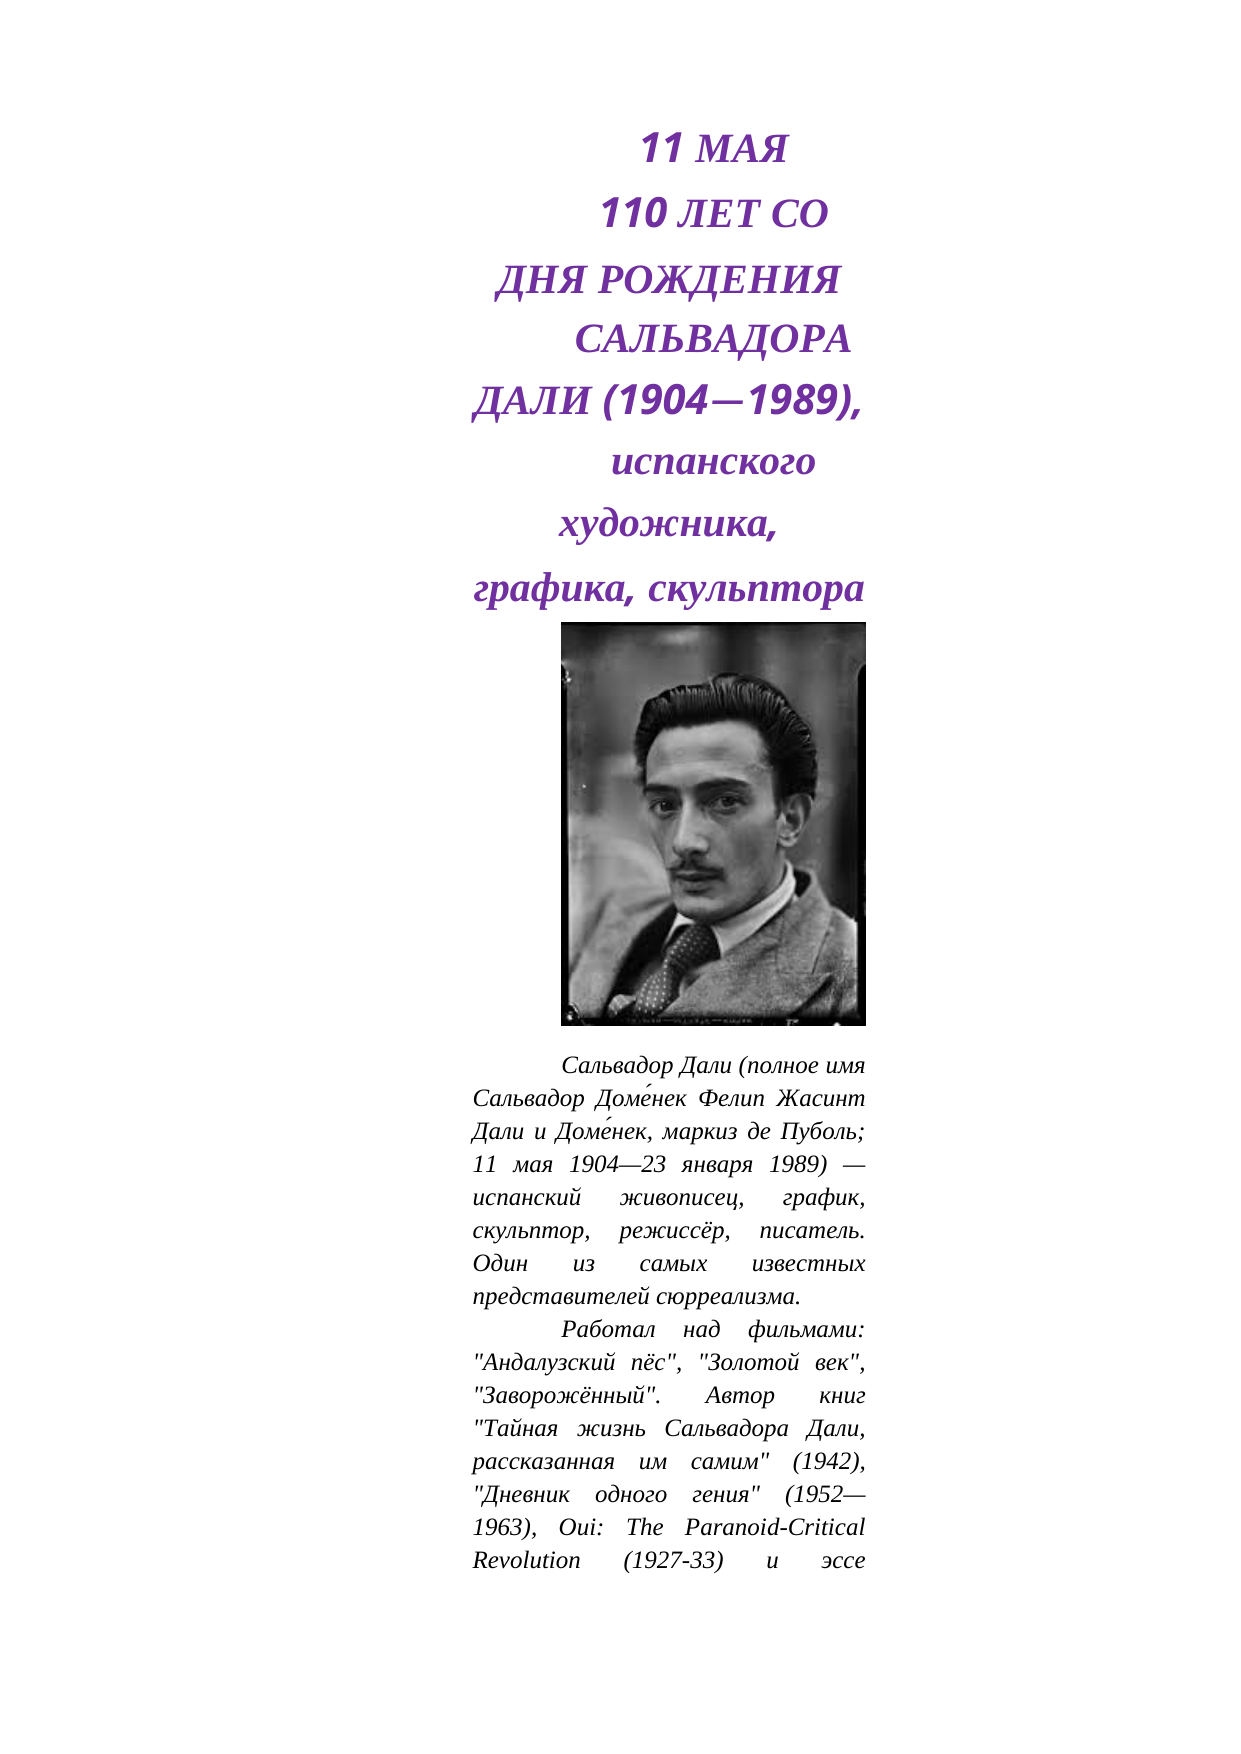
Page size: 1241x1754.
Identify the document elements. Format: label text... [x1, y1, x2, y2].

picture [561, 622, 866, 1026]
text Сальвадора Дали (1904—1989), [472, 314, 866, 427]
text испанского художника, графика, скульптора [472, 435, 866, 614]
text 110 лет со дня рождения [472, 183, 866, 305]
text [472, 1314, 866, 1574]
text Сальвадор Дали (полное имя Сальвадор Доме́нек Фелип Жасинт Дали и Доме́нек, маркиз де Пуболь; 11 мая 1904—23 января 1989) — испанский живописец, график, скульптор, режиссёр, писатель. Один из самых известных представителей сюрреализма. [472, 1050, 866, 1310]
text 11 мая [472, 118, 866, 175]
